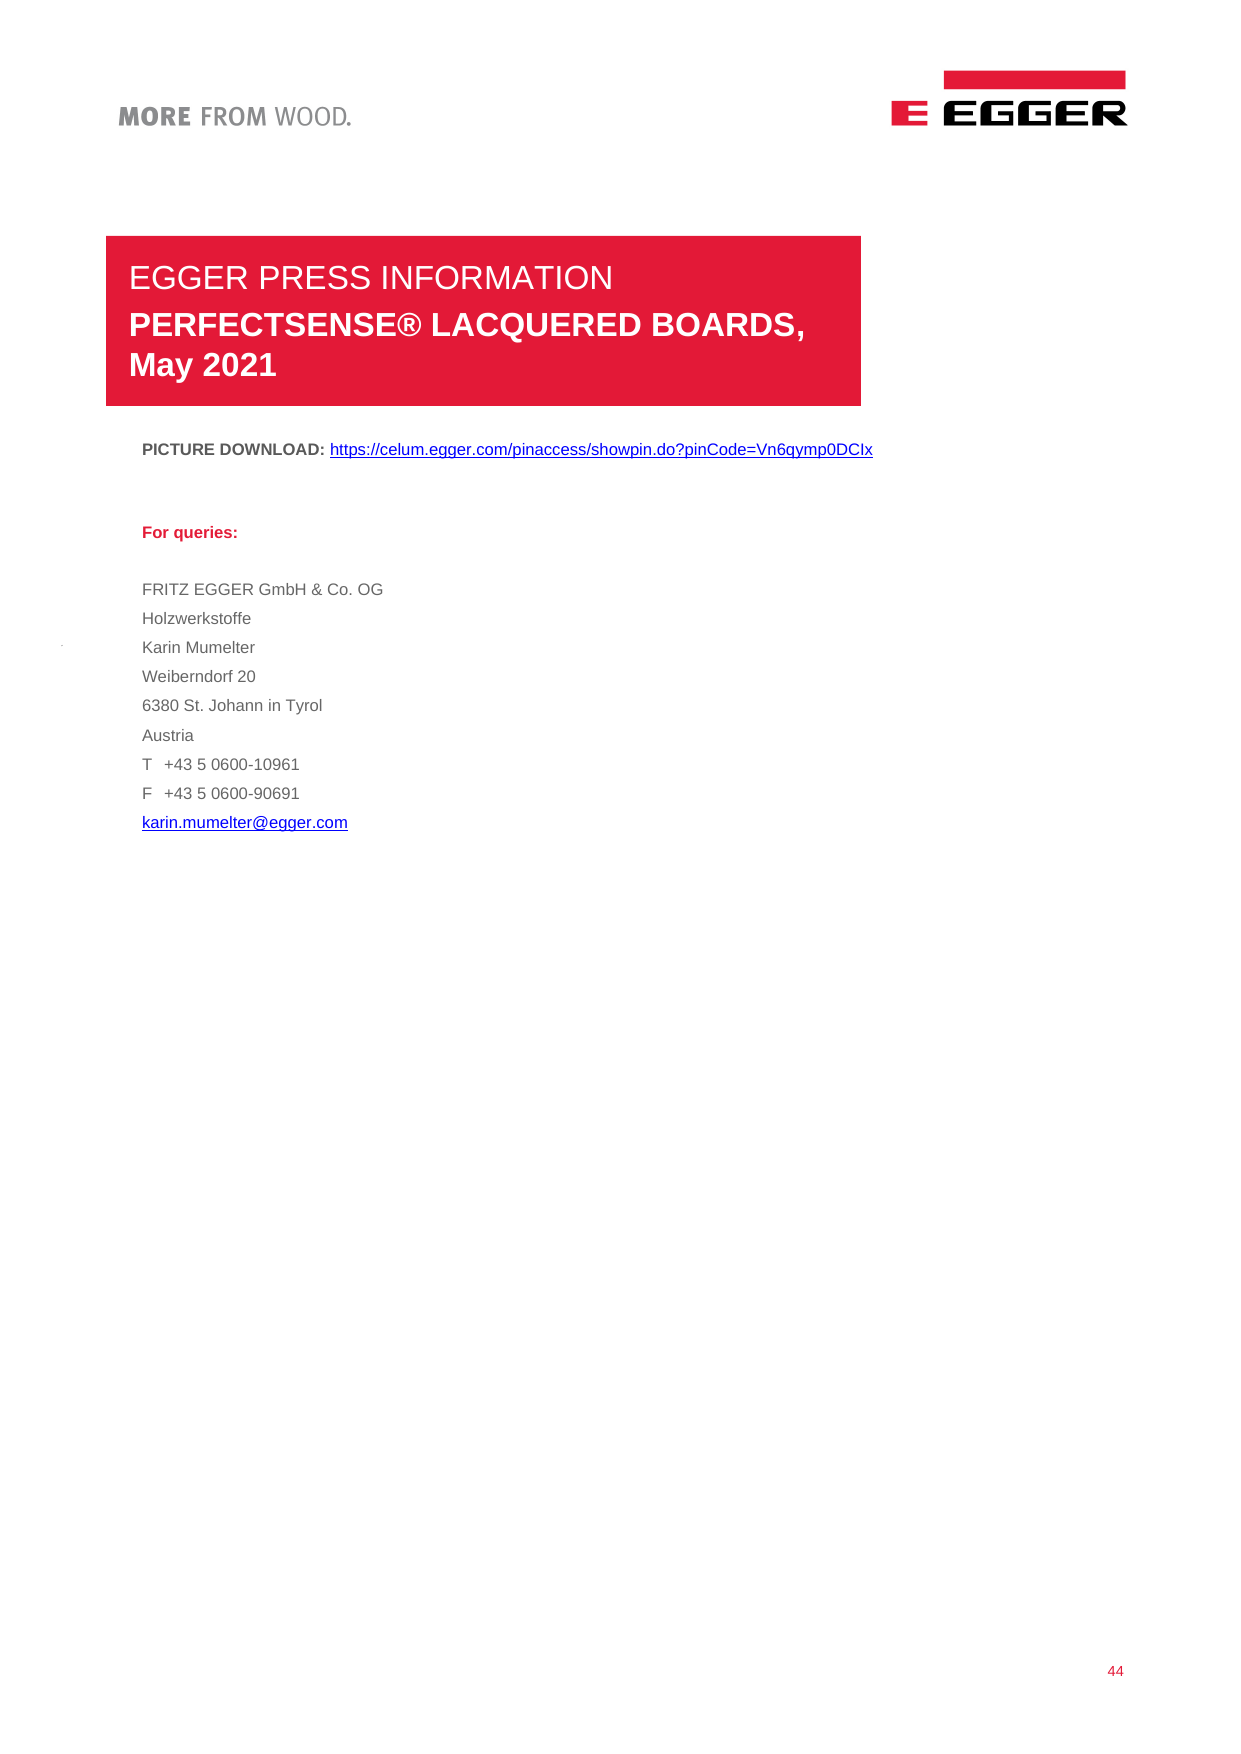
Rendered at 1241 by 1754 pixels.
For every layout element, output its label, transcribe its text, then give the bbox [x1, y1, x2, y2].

text Picture download: https://celum.egger.com/pinaccess/showpin.do?pinCode=Vn6qymp0DCIx [142, 431, 1019, 459]
text Weiberndorf 20 [142, 659, 1196, 688]
text karin.mumelter@egger.com [142, 805, 1196, 834]
text T +43 5 0600-10961 [142, 747, 1196, 776]
text Austria [142, 718, 1196, 747]
text Holzwerkstoffe [142, 601, 1196, 630]
text FRITZ EGGER GmbH & Co. OG [142, 572, 1196, 601]
picture [0, 0, 1238, 142]
text F +43 5 0600-90691 [142, 776, 1196, 805]
text For queries: [142, 516, 1196, 545]
text 6380 St. Johann in Tyrol [142, 688, 1196, 718]
text Karin Mumelter [142, 630, 1196, 659]
